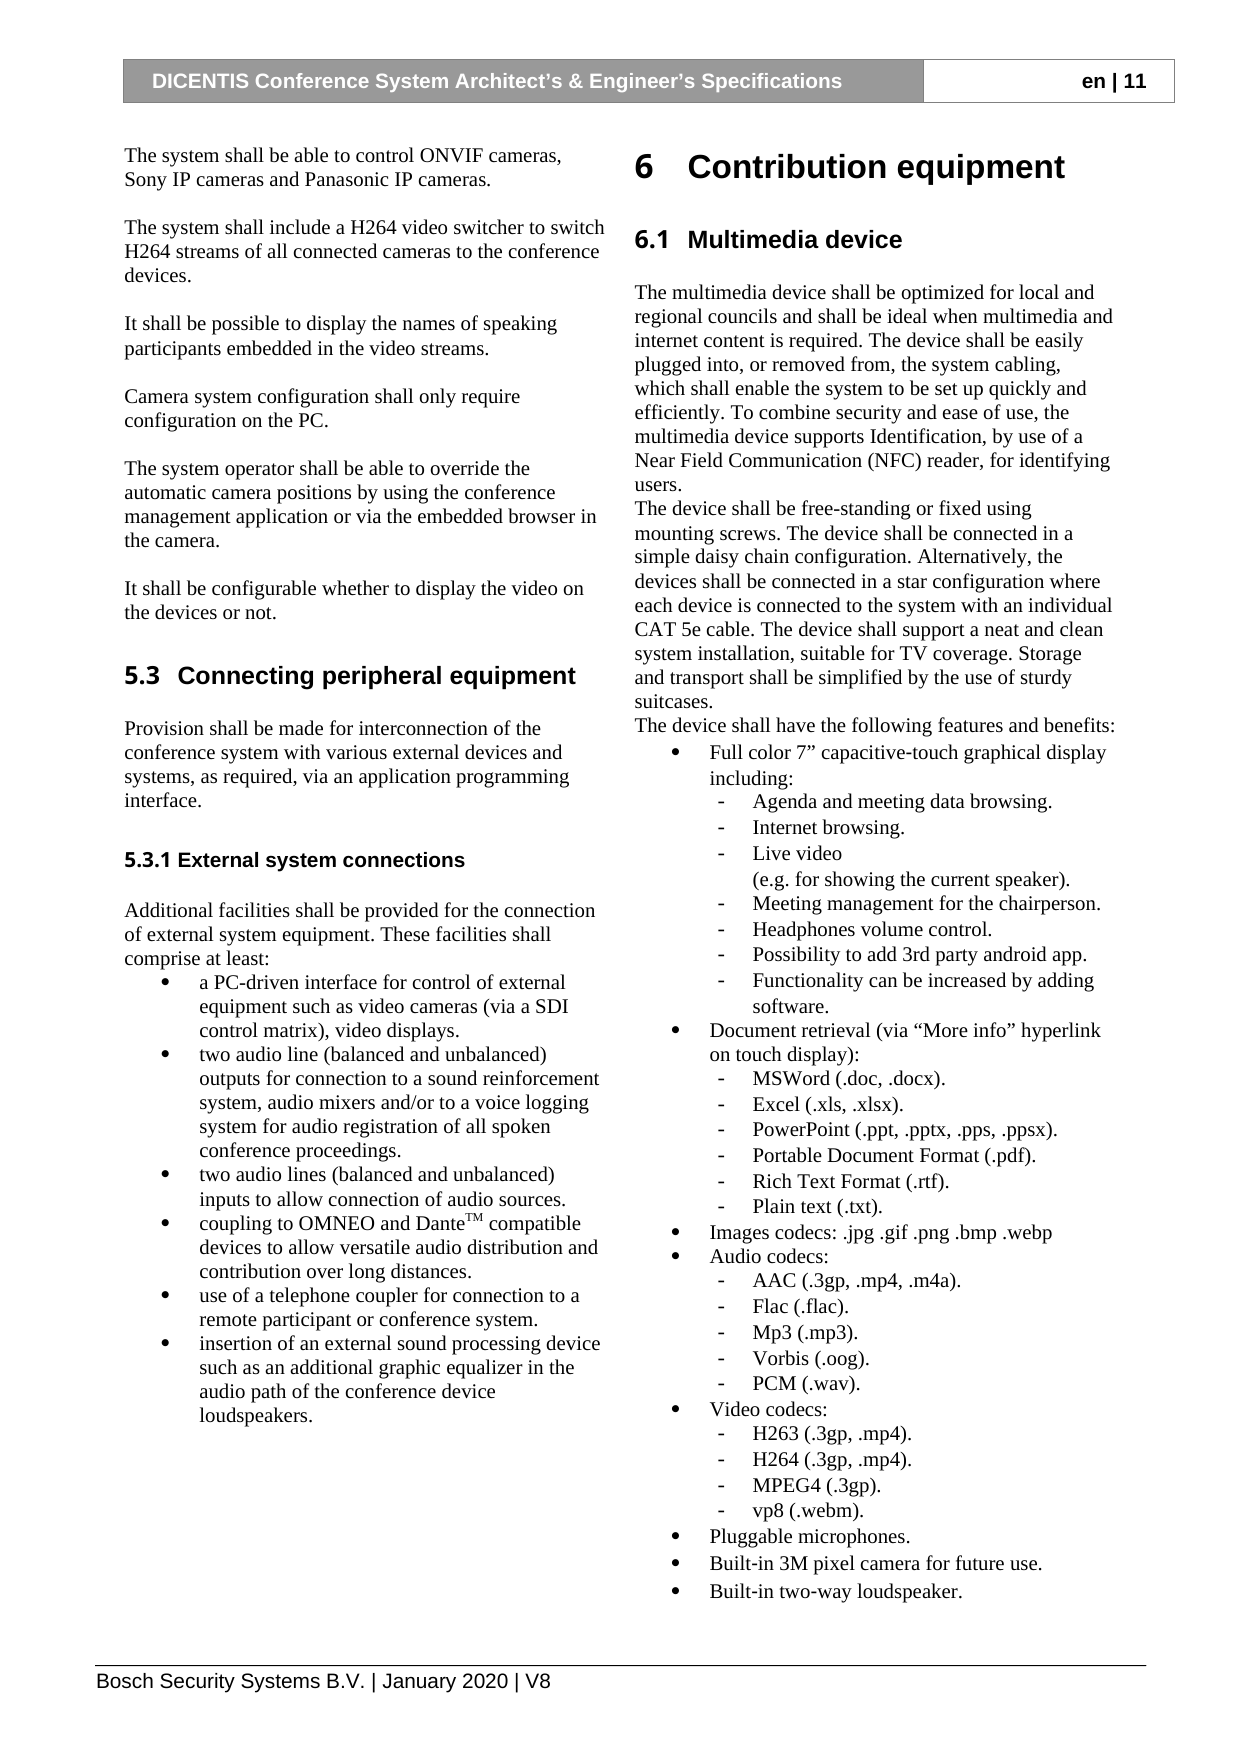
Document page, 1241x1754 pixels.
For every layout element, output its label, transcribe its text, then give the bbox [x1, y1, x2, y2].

list Built‑in 3M pixel camera for future use. [672, 1548, 1116, 1576]
list AAC (.3gp, .mp4, .m4a). [715, 1268, 1116, 1294]
list use of a telephone coupler for connection to a remote participant or conference system. [162, 1283, 606, 1331]
list Excel (.xls, .xlsx). [715, 1092, 1116, 1117]
subtitle External system connections [124, 845, 606, 874]
list Headphones volume control. [715, 916, 1116, 942]
list Full color 7” capacitive‑touch graphical display including: [672, 737, 1116, 789]
list Pluggable microphones. [672, 1524, 1116, 1548]
text It shall be configurable whether to display the video on the devices or not. [124, 576, 606, 624]
list Built‑in two‑way loudspeaker. [672, 1576, 1116, 1605]
list MSWord (.doc, .docx). [715, 1066, 1116, 1092]
list Vorbis (.oog). [715, 1346, 1116, 1371]
list MPEG4 (.3gp). [715, 1472, 1116, 1498]
list Live video (e.g. for showing the current speaker). [715, 841, 1116, 891]
list Rich Text Format (.rtf). [715, 1169, 1116, 1194]
text The device shall be free-standing or fixed using mounting screws. The device shall be connected in a simple daisy chain configuration. Alternatively, the devices shall be connected in a star configuration where each device is connected to the system with an individual CAT 5e cable. The device shall support a neat and clean system installation, suitable for TV coverage. Storage and transport shall be simplified by the use of sturdy suitcases. [634, 496, 1116, 713]
list Agenda and meeting data browsing. [715, 789, 1116, 815]
list two audio lines (balanced and unbalanced) inputs to allow connection of audio sources. [162, 1162, 606, 1211]
list a PC-driven interface for control of external equipment such as video cameras (via a SDI control matrix), video displays. [162, 970, 606, 1042]
text It shall be possible to display the names of speaking participants embedded in the video streams. [124, 311, 606, 359]
text Additional facilities shall be provided for the connection of external system equipment. These facilities shall comprise at least: [124, 898, 606, 970]
text The system operator shall be able to override the automatic camera positions by using the conference management application or via the embedded browser in the camera. [124, 456, 606, 552]
list Flac (.flac). [715, 1294, 1116, 1320]
text The device shall have the following features and benefits: [634, 713, 1116, 737]
list insertion of an external sound processing device such as an additional graphic equalizer in the audio path of the conference device loudspeakers. [162, 1331, 606, 1427]
list Internet browsing. [715, 815, 1116, 841]
list Possibility to add 3rd party android app. [715, 942, 1116, 968]
list Plain text (.txt). [715, 1194, 1116, 1220]
subtitle Contribution equipment [634, 143, 1116, 188]
text Camera system configuration shall only require configuration on the PC. [124, 383, 606, 432]
list H264 (.3gp, .mp4). [715, 1447, 1116, 1472]
text The system shall be able to control ONVIF cameras, Sony IP cameras and Panasonic IP cameras. [124, 143, 606, 191]
list Video codecs: [672, 1397, 1116, 1421]
text Provision shall be made for interconnection of the conference system with various external devices and systems, as required, via an application programming interface. [124, 716, 606, 812]
list coupling to OMNEO and DanteTM compatible devices to allow versatile audio distribution and contribution over long distances. [162, 1211, 606, 1283]
subtitle Connecting peripheral equipment [124, 657, 606, 692]
list two audio line (balanced and unbalanced) outputs for connection to a sound reinforcement system, audio mixers and/or to a voice logging system for audio registration of all spoken conference proceedings. [162, 1042, 606, 1162]
text The multimedia device shall be optimized for local and regional councils and shall be ideal when multimedia and internet content is required. The device shall be easily plugged into, or removed from, the system cabling, which shall enable the system to be set up quickly and efficiently. To combine security and ease of use, the multimedia device supports Identification, by use of a Near Field Communication (NFC) reader, for identifying users. [634, 280, 1116, 496]
list Document retrieval (via “More info” hyperlink on touch display): [672, 1018, 1116, 1066]
list H263 (.3gp, .mp4). [715, 1421, 1116, 1447]
list Mp3 (.mp3). [715, 1320, 1116, 1346]
list PowerPoint (.ppt, .pptx, .pps, .ppsx). [715, 1117, 1116, 1143]
list Meeting management for the chairperson. [715, 891, 1116, 916]
list Audio codecs: [672, 1244, 1116, 1268]
subtitle Multimedia device [634, 222, 1116, 256]
list vp8 (.webm). [715, 1498, 1116, 1524]
list PCM (.wav). [715, 1371, 1116, 1397]
text The system shall include a H264 video switcher to switch H264 streams of all connected cameras to the conference devices. [124, 215, 606, 287]
list Portable Document Format (.pdf). [715, 1143, 1116, 1169]
list Images codecs: .jpg .gif .png .bmp .webp [672, 1220, 1116, 1244]
list Functionality can be increased by adding software. [715, 968, 1116, 1018]
